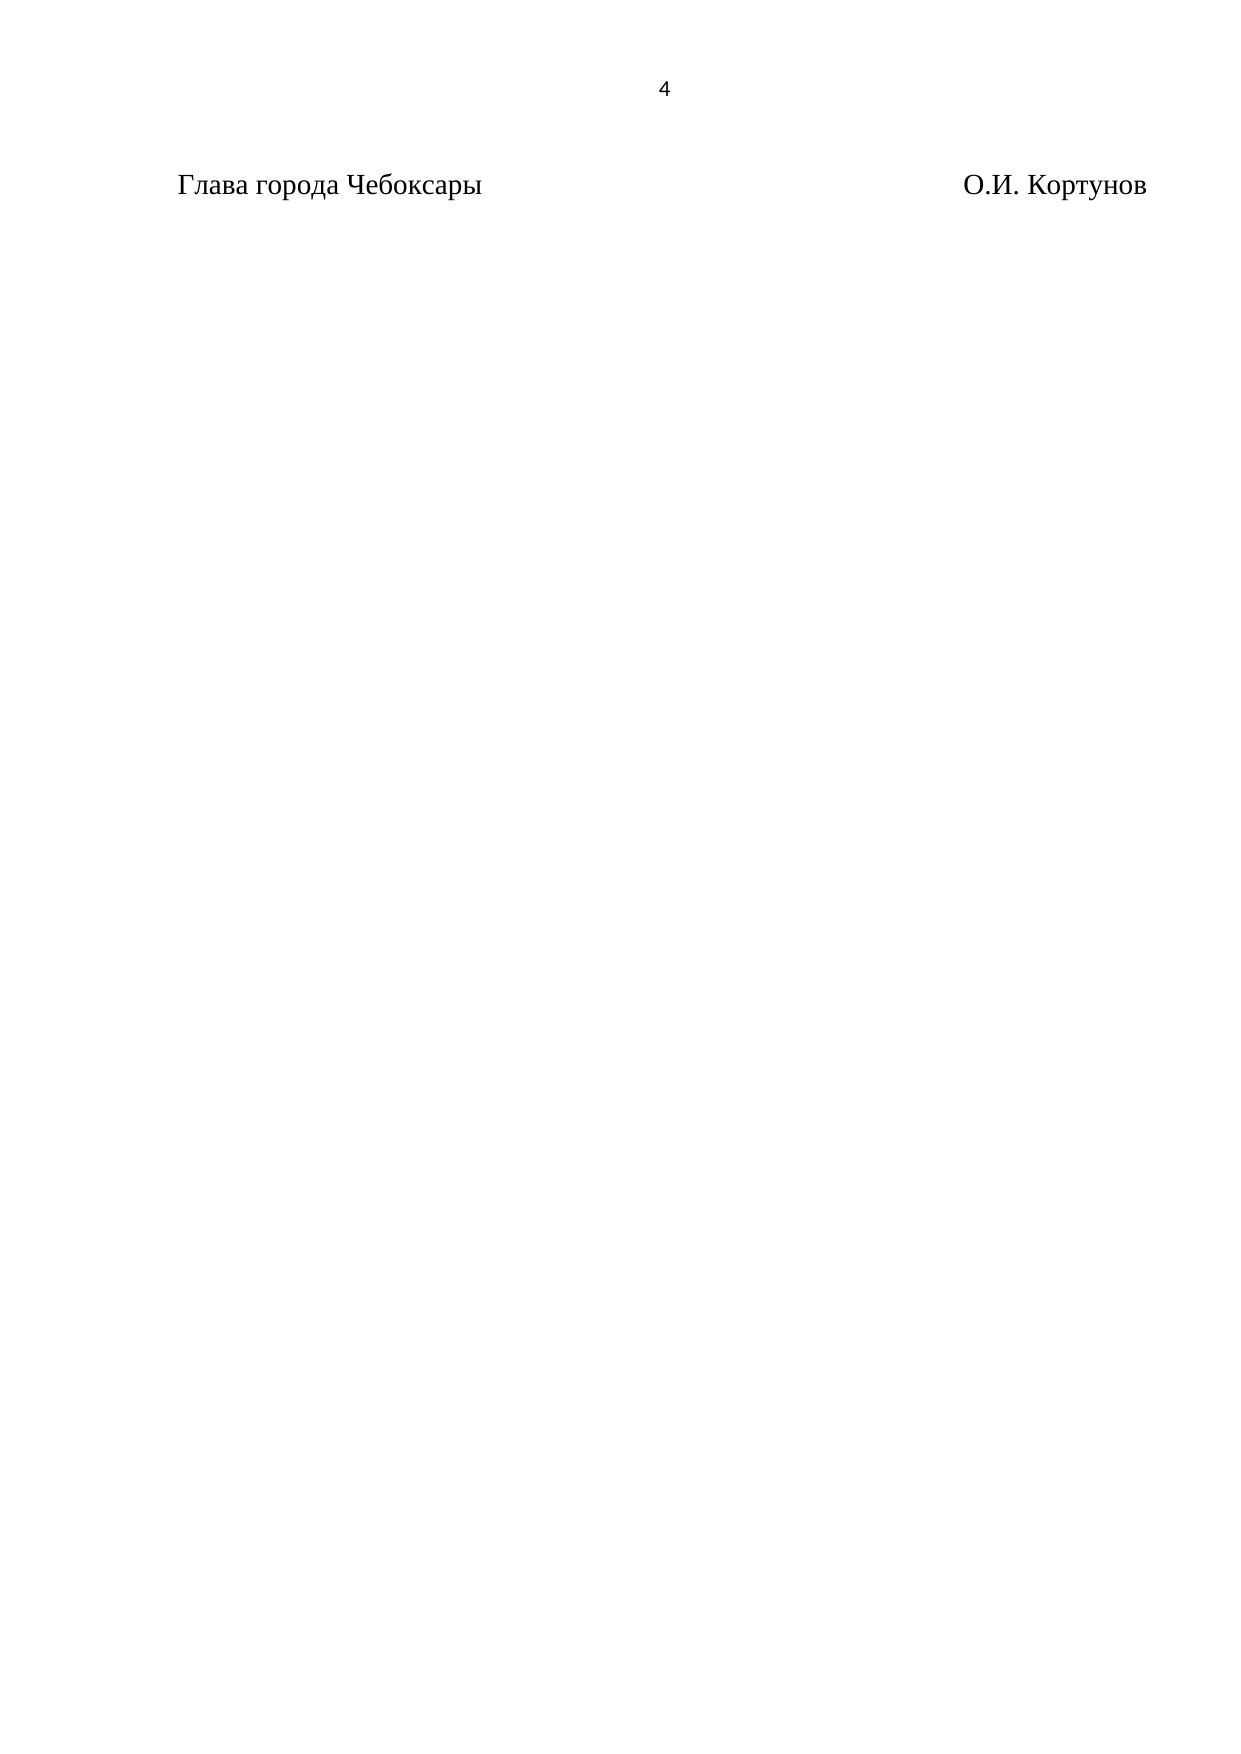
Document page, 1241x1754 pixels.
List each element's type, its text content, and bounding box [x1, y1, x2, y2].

text Глава города Чебоксары О.И. Кортунов [177, 167, 1152, 200]
